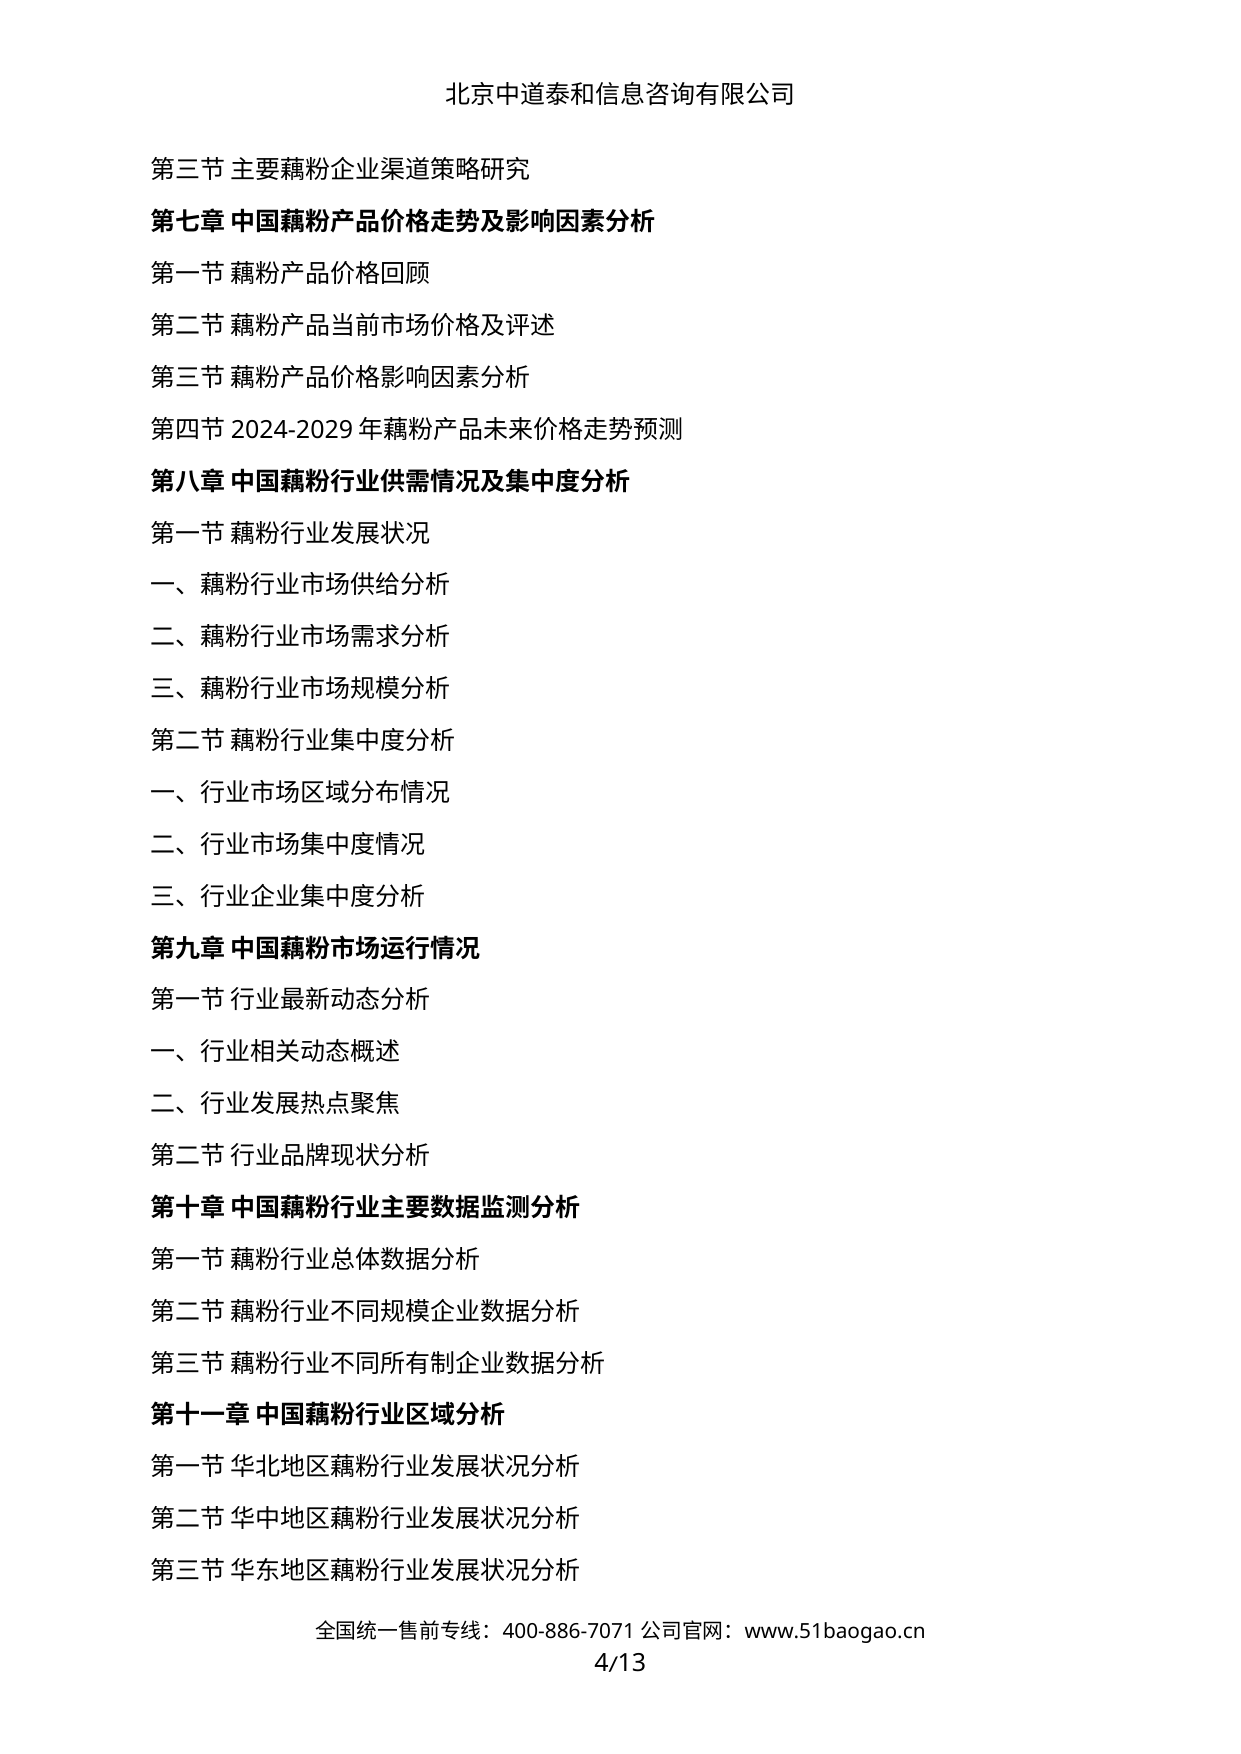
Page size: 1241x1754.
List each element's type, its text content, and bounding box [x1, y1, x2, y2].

text 第四节 2024-2029年藕粉产品未来价格走势预测 [150, 409, 1090, 446]
text 第三节 主要藕粉企业渠道策略研究 [150, 150, 1090, 186]
text 一、行业相关动态概述 [150, 1032, 1090, 1068]
text 二、藕粉行业市场需求分析 [150, 617, 1090, 653]
text 第三节 藕粉行业不同所有制企业数据分析 [150, 1343, 1090, 1379]
text 第十一章 中国藕粉行业区域分析 [150, 1395, 1090, 1431]
text 第一节 藕粉行业发展状况 [150, 513, 1090, 549]
text 一、行业市场区域分布情况 [150, 772, 1090, 809]
text 二、行业市场集中度情况 [150, 824, 1090, 861]
text 第一节 藕粉产品价格回顾 [150, 254, 1090, 290]
text 第一节 华北地区藕粉行业发展状况分析 [150, 1447, 1090, 1483]
text 第二节 藕粉产品当前市场价格及评述 [150, 306, 1090, 342]
text 第九章 中国藕粉市场运行情况 [150, 928, 1090, 964]
text 第三节 藕粉产品价格影响因素分析 [150, 357, 1090, 394]
text 第一节 行业最新动态分析 [150, 980, 1090, 1016]
text 一、藕粉行业市场供给分析 [150, 565, 1090, 601]
text 第十章 中国藕粉行业主要数据监测分析 [150, 1187, 1090, 1224]
text 第二节 藕粉行业集中度分析 [150, 721, 1090, 757]
text 三、行业企业集中度分析 [150, 876, 1090, 912]
text 第八章 中国藕粉行业供需情况及集中度分析 [150, 461, 1090, 497]
text 二、行业发展热点聚焦 [150, 1084, 1090, 1120]
text 第二节 藕粉行业不同规模企业数据分析 [150, 1291, 1090, 1327]
text 第三节 华东地区藕粉行业发展状况分析 [150, 1551, 1090, 1587]
text 第一节 藕粉行业总体数据分析 [150, 1239, 1090, 1276]
text 第二节 华中地区藕粉行业发展状况分析 [150, 1499, 1090, 1535]
text 第七章 中国藕粉产品价格走势及影响因素分析 [150, 202, 1090, 238]
text 第二节 行业品牌现状分析 [150, 1136, 1090, 1172]
text 三、藕粉行业市场规模分析 [150, 669, 1090, 705]
